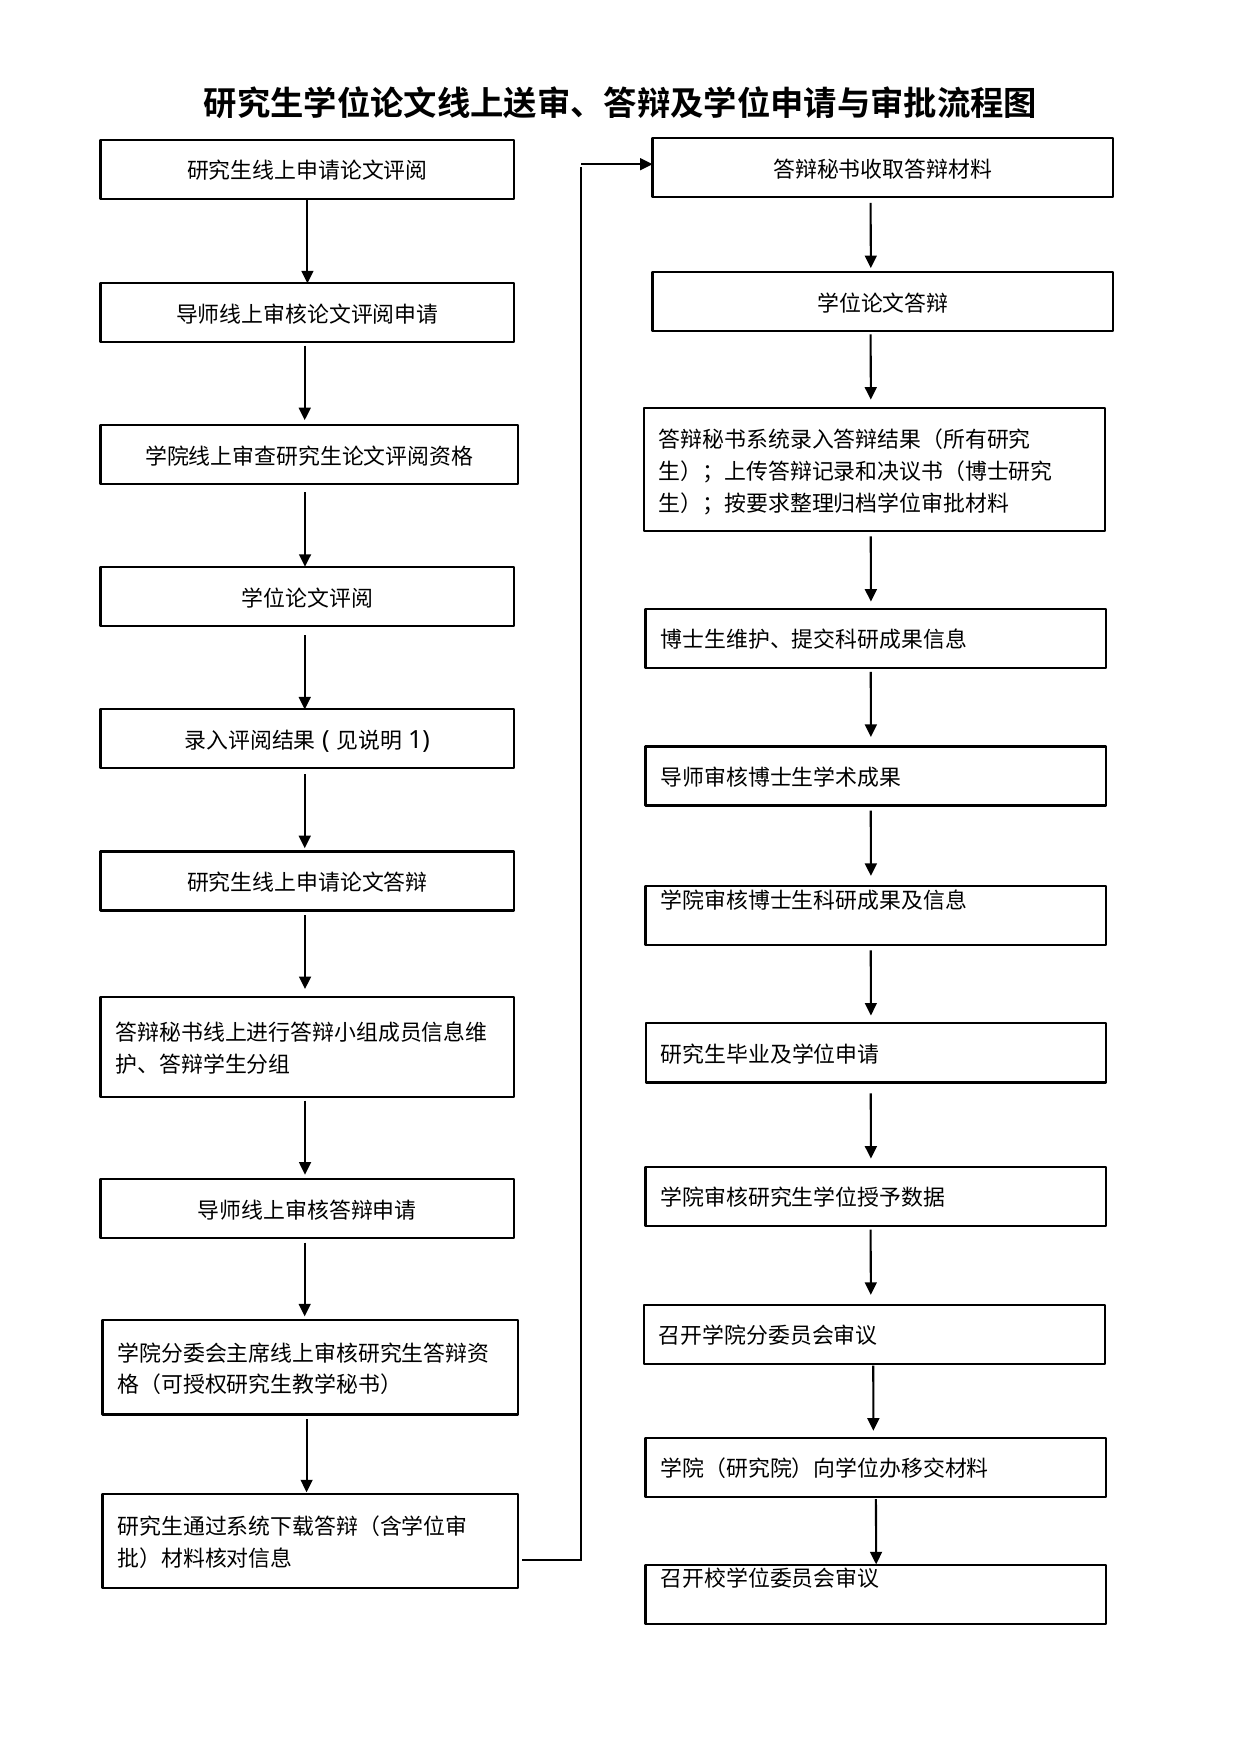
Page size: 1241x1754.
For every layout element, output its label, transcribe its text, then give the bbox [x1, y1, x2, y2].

text 研究生学位论文线上送审、答辩及学位申请与审批流程图 [75, 68, 1165, 133]
